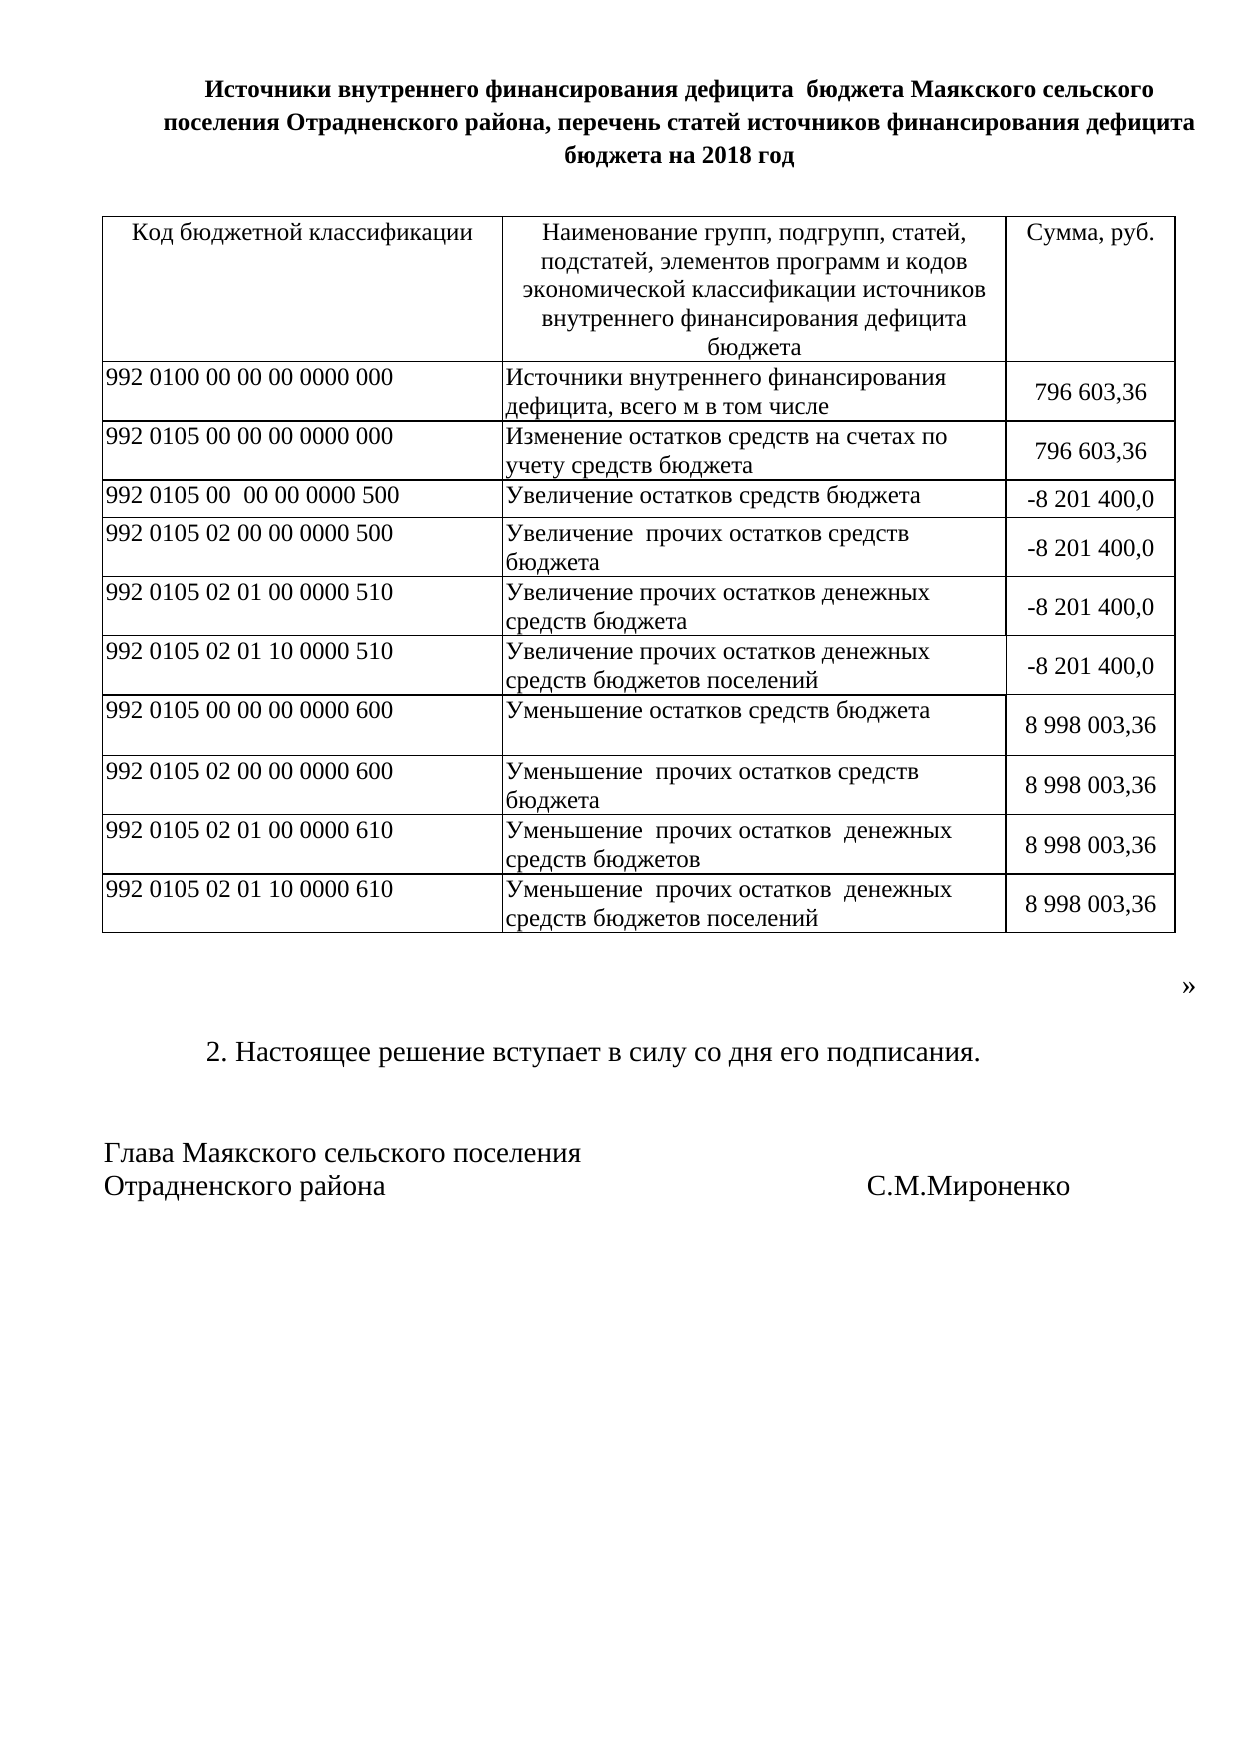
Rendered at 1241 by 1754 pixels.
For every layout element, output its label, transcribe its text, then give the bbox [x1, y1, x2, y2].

table_cell Увеличение прочих остатков денежных средств бюджета [503, 577, 1005, 635]
table_cell 992 0100 00 00 00 0000 000 [103, 362, 502, 420]
table_cell -8 201 400,0 [1007, 518, 1174, 576]
table_cell Источники внутреннего финансирования дефицита, всего м в том числе [503, 362, 1005, 420]
table_cell 992 0105 02 01 00 0000 610 [103, 815, 502, 873]
table_cell Увеличение остатков средств бюджета [503, 481, 1005, 517]
table_cell Изменение остатков средств на счетах по учету средств бюджета [503, 422, 1005, 479]
table_cell Уменьшение прочих остатков денежных средств бюджетов поселений [503, 875, 1005, 932]
table_cell Уменьшение остатков средств бюджета [503, 696, 1005, 755]
table_header Наименование групп, подгрупп, статей, подстатей, элементов программ и кодов экономической классификации источников внутреннего финансирования дефицита бюджета [503, 217, 1005, 361]
table_cell Уменьшение прочих остатков средств бюджета [503, 756, 1005, 814]
table_cell 992 0105 00 00 00 0000 600 [103, 696, 502, 755]
table_cell 992 0105 02 01 00 0000 510 [103, 577, 502, 635]
text » [162, 967, 1196, 1001]
table_cell -8 201 400,0 [1007, 636, 1174, 694]
table_cell Увеличение прочих остатков денежных средств бюджетов поселений [503, 636, 1006, 694]
table_cell 8 998 003,36 [1007, 756, 1174, 814]
table_cell 992 0105 02 00 00 0000 500 [103, 518, 502, 576]
table_cell Увеличение прочих остатков средств бюджета [503, 518, 1005, 576]
table_cell 992 0105 02 00 00 0000 600 [103, 756, 502, 814]
table_cell -8 201 400,0 [1007, 577, 1174, 635]
text Отрадненского района С.М.Мироненко [103, 1168, 1196, 1202]
table_cell Уменьшение прочих остатков денежных средств бюджетов [503, 815, 1005, 873]
table_cell 992 0105 02 01 10 0000 510 [103, 636, 502, 694]
table_cell 796 603,36 [1007, 422, 1174, 479]
table_cell 796 603,36 [1007, 362, 1174, 420]
table_cell 8 998 003,36 [1007, 875, 1174, 932]
table_cell -8 201 400,0 [1007, 481, 1174, 517]
text Глава Маякского сельского поселения [103, 1135, 1196, 1168]
text 2. Настоящее решение вступает в силу со дня его подписания. [103, 1034, 1196, 1068]
table_cell 8 998 003,36 [1007, 695, 1174, 755]
table_cell 992 0105 02 01 10 0000 610 [103, 875, 502, 932]
text Источники внутреннего финансирования дефицита бюджета Маякского сельского поселения Отрадненского района, перечень статей источников финансирования дефицита бюджета на 2018 год [162, 74, 1196, 169]
table_header Код бюджетной классификации [103, 217, 502, 361]
table_cell 992 0105 00 00 00 0000 500 [103, 481, 502, 517]
table_cell 8 998 003,36 [1007, 815, 1174, 873]
table_header Сумма, руб. [1007, 217, 1174, 361]
table_cell 992 0105 00 00 00 0000 000 [103, 422, 502, 479]
